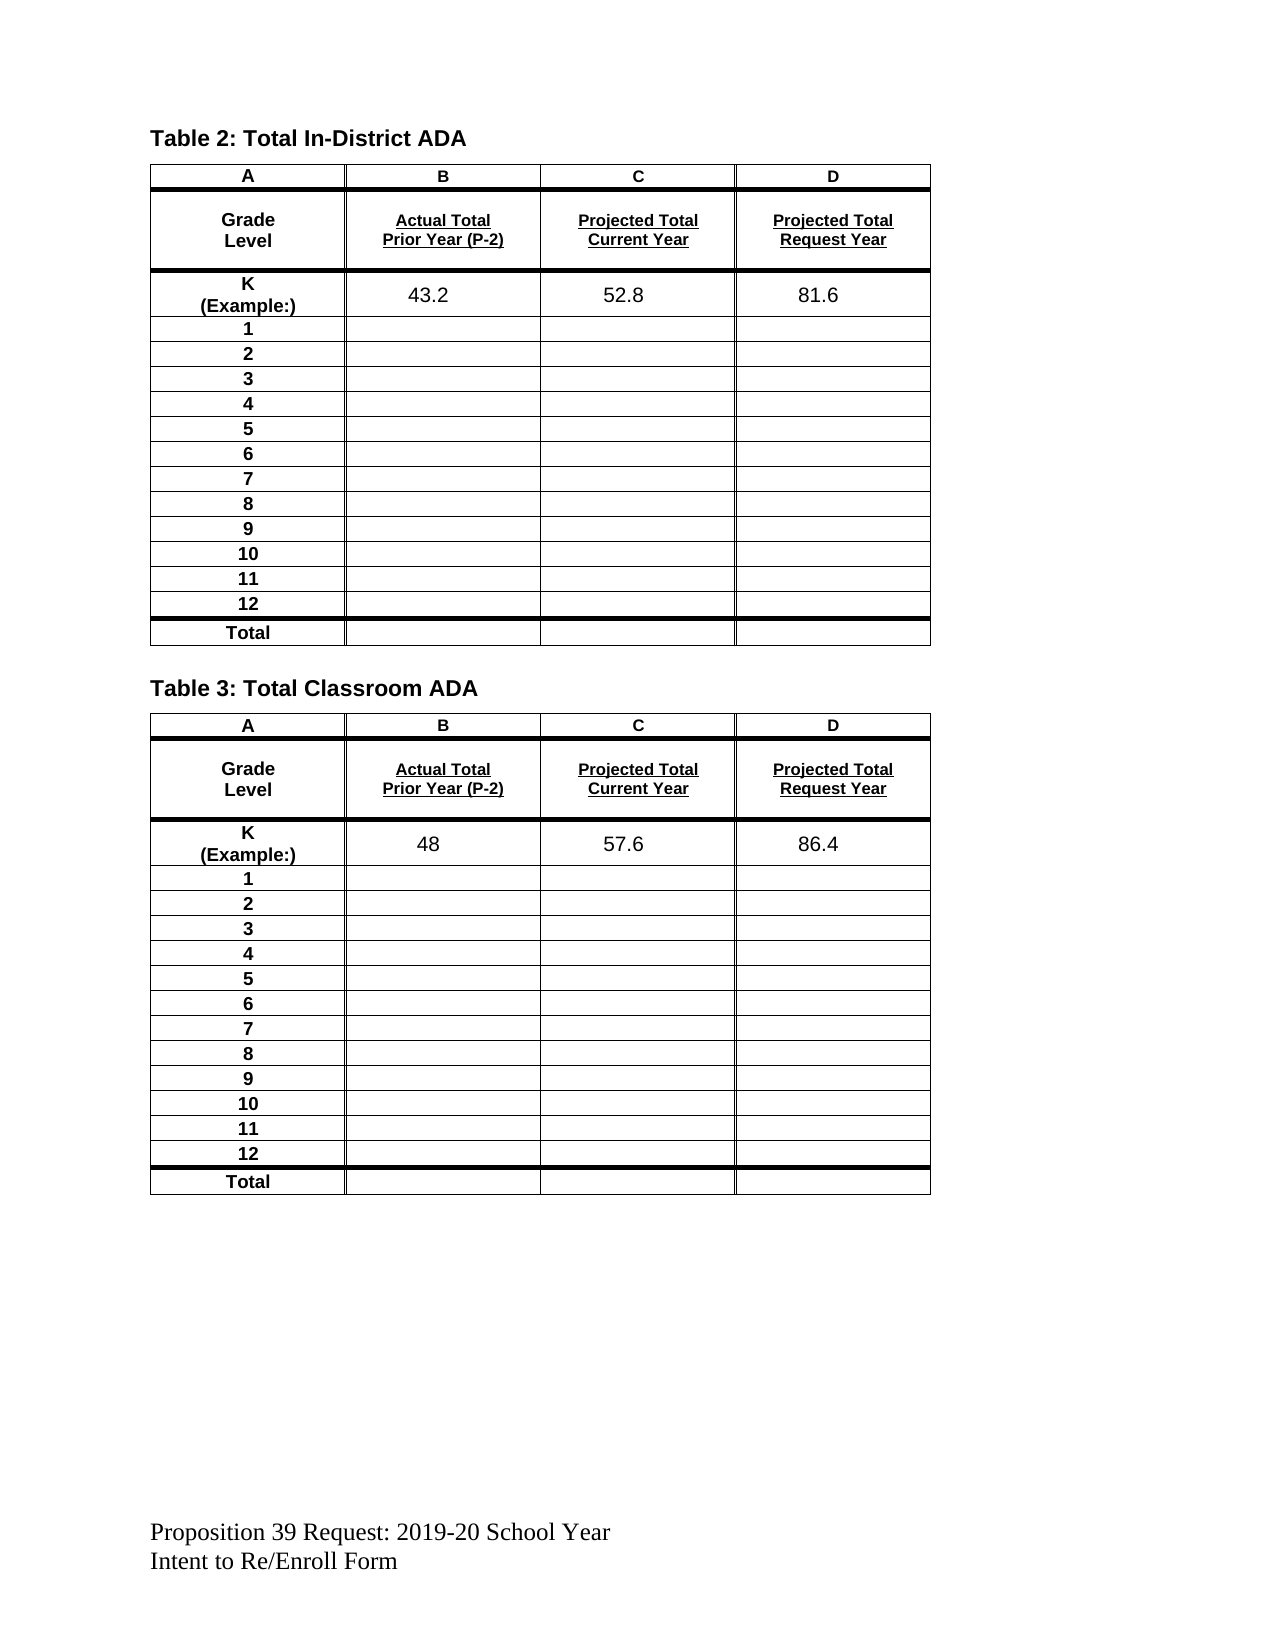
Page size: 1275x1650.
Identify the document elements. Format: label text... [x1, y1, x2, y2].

table_cell [541, 891, 734, 915]
table_cell 12 [151, 1141, 344, 1165]
table_cell [347, 367, 540, 391]
table_cell [347, 467, 540, 491]
table_cell 86.4 [737, 822, 930, 865]
table_cell [347, 392, 540, 416]
table_cell [541, 417, 734, 441]
table_cell [347, 991, 540, 1015]
table_cell [541, 342, 734, 366]
table_header D [737, 714, 930, 736]
table_cell 8 [151, 1041, 344, 1065]
table_cell [347, 1016, 540, 1040]
table_cell [541, 367, 734, 391]
table_cell 10 [151, 1091, 344, 1115]
table_cell [541, 1170, 734, 1194]
table_cell 12 [151, 592, 344, 616]
table_cell [347, 517, 540, 541]
table_cell 2 [151, 342, 344, 366]
table_cell [347, 1041, 540, 1065]
table_cell [541, 621, 734, 645]
table_cell [541, 991, 734, 1015]
table_cell 5 [151, 966, 344, 990]
table_cell Projected Total Request Year [737, 192, 930, 268]
table_cell [347, 1116, 540, 1140]
table_cell [737, 392, 930, 416]
text Table 3: Total Classroom ADA [150, 674, 1125, 701]
table_header C [541, 714, 734, 736]
table_header A [151, 714, 344, 736]
table_cell [541, 467, 734, 491]
table_cell [541, 542, 734, 566]
table_header D [737, 165, 930, 187]
table_cell [737, 342, 930, 366]
table_cell [347, 342, 540, 366]
table_cell [541, 567, 734, 591]
table_cell [541, 592, 734, 616]
table_cell [541, 492, 734, 516]
table_cell 5 [151, 417, 344, 441]
table_cell [737, 1066, 930, 1090]
table_cell [737, 367, 930, 391]
table_cell [737, 1170, 930, 1194]
table_cell [541, 392, 734, 416]
table_cell 81.6 [737, 273, 930, 316]
table_cell [347, 1141, 540, 1165]
table_cell [541, 866, 734, 890]
table_cell 9 [151, 517, 344, 541]
table_cell [541, 1041, 734, 1065]
table_cell Total [151, 621, 344, 645]
table_cell [737, 442, 930, 466]
table_cell [541, 1091, 734, 1115]
table_cell 1 [151, 317, 344, 341]
table_cell [737, 567, 930, 591]
table_cell [347, 941, 540, 965]
table_cell K (Example:) [151, 273, 344, 316]
table_cell 57.6 [541, 822, 734, 865]
table_cell [737, 592, 930, 616]
table_cell [737, 417, 930, 441]
table_cell 11 [151, 567, 344, 591]
table_cell [737, 621, 930, 645]
table_cell [541, 941, 734, 965]
table_cell [737, 1141, 930, 1165]
table_cell [347, 891, 540, 915]
table_cell 2 [151, 891, 344, 915]
table_cell [347, 442, 540, 466]
table_cell [737, 941, 930, 965]
table_cell 9 [151, 1066, 344, 1090]
table_cell [737, 991, 930, 1015]
table_cell Actual Total Prior Year (P-2) [347, 192, 540, 268]
table_cell 48 [347, 822, 540, 865]
table_cell [347, 916, 540, 940]
table_cell [737, 542, 930, 566]
table_cell K (Example:) [151, 822, 344, 865]
table_cell Total [151, 1170, 344, 1194]
table_cell 52.8 [541, 273, 734, 316]
table_cell [347, 1091, 540, 1115]
table_cell Projected Total Current Year [541, 192, 734, 268]
table_cell [541, 1066, 734, 1090]
table_cell 8 [151, 492, 344, 516]
table_cell 6 [151, 991, 344, 1015]
table_header A [151, 165, 344, 187]
table_cell Grade Level [151, 741, 344, 817]
table_cell Projected Total Current Year [541, 741, 734, 817]
table_cell [737, 517, 930, 541]
table_cell [737, 866, 930, 890]
table_cell [347, 1066, 540, 1090]
table_cell [347, 417, 540, 441]
table_cell 1 [151, 866, 344, 890]
table_header B [347, 165, 540, 187]
table_header C [541, 165, 734, 187]
table_cell [737, 966, 930, 990]
table_cell [347, 592, 540, 616]
table_cell Actual Total Prior Year (P-2) [347, 741, 540, 817]
table_cell [737, 891, 930, 915]
table_cell 7 [151, 1016, 344, 1040]
table_cell 43.2 [347, 273, 540, 316]
table_cell [541, 442, 734, 466]
table_cell [347, 317, 540, 341]
table_cell 6 [151, 442, 344, 466]
table_cell [347, 621, 540, 645]
table_cell 4 [151, 392, 344, 416]
table_cell [347, 1170, 540, 1194]
table_cell [541, 1141, 734, 1165]
table_cell [541, 1016, 734, 1040]
table_header B [347, 714, 540, 736]
table_cell [737, 1091, 930, 1115]
table_cell 4 [151, 941, 344, 965]
table_cell [347, 567, 540, 591]
text Table 2: Total In-District ADA [150, 125, 1125, 152]
table_cell [541, 966, 734, 990]
table_cell [347, 866, 540, 890]
table_cell 11 [151, 1116, 344, 1140]
table_cell Projected Total Request Year [737, 741, 930, 817]
table_cell [541, 916, 734, 940]
table_cell [737, 916, 930, 940]
table_cell [347, 542, 540, 566]
table_cell 7 [151, 467, 344, 491]
table_cell [541, 317, 734, 341]
table_cell [737, 467, 930, 491]
table_cell 3 [151, 916, 344, 940]
table_cell [541, 1116, 734, 1140]
table_cell [737, 1016, 930, 1040]
table_cell [737, 1116, 930, 1140]
table_cell [541, 517, 734, 541]
table_cell [737, 317, 930, 341]
table_cell 3 [151, 367, 344, 391]
table_cell [347, 492, 540, 516]
table_cell Grade Level [151, 192, 344, 268]
table_cell [737, 492, 930, 516]
table_cell [737, 1041, 930, 1065]
table_cell [347, 966, 540, 990]
table_cell 10 [151, 542, 344, 566]
